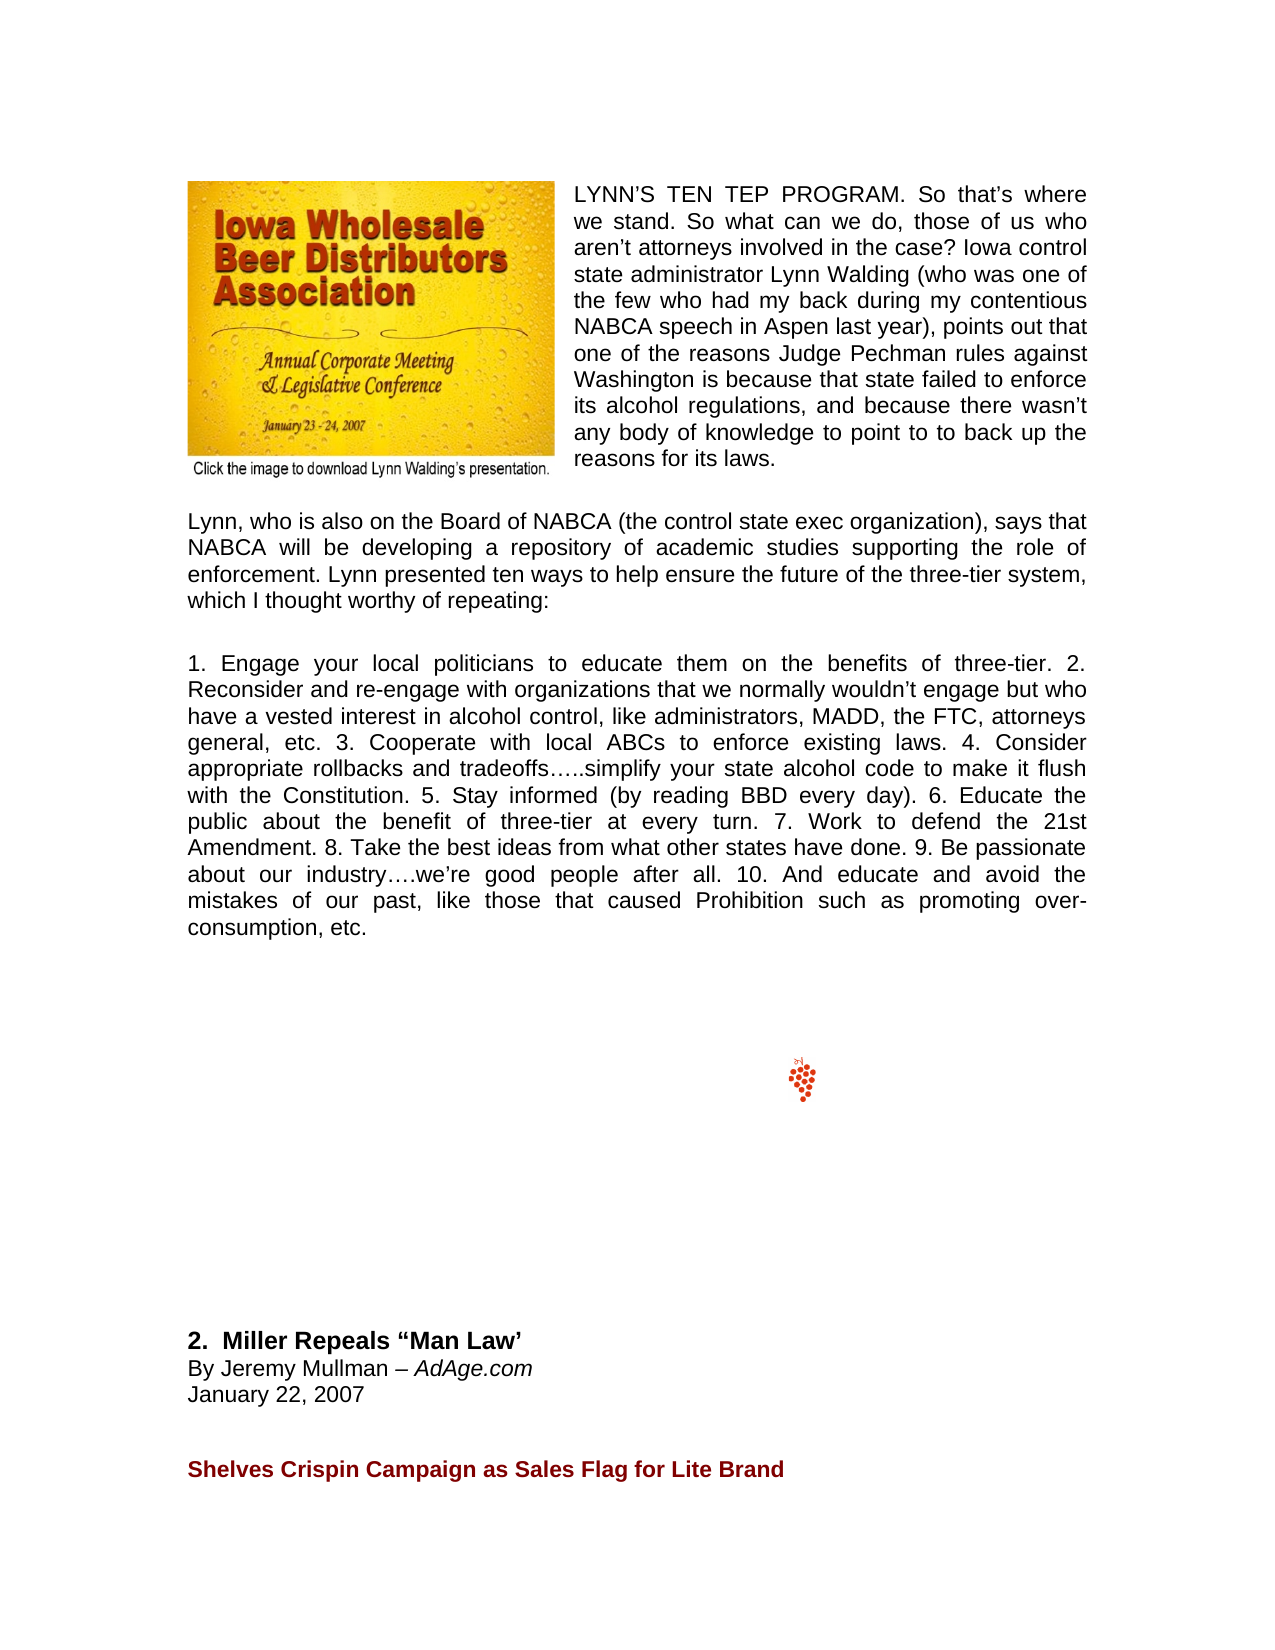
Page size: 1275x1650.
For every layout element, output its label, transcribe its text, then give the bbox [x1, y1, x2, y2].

picture [788, 1057, 816, 1102]
picture [187, 471, 555, 483]
text Shelves Crispin Campaign as Sales Flag for Lite Brand [187, 1445, 1087, 1483]
text By Jeremy Mullman – AdAge.com [187, 1355, 1087, 1381]
text 1. Engage your local politicians to educate them on the benefits of three-tier. 2. Reconsider and re-engage with organizations that we normally wouldn’t engage but who have a vested interest in alcohol control, like administrators, MADD, the FTC, attorneys general, etc. 3. Cooperate with local ABCs to enforce existing laws. 4. Consider appropriate rollbacks and tradeoffs…..simplify your state alcohol code to make it flush with the Constitution. 5. Stay informed (by reading BBD every day). 6. Educate the public about the benefit of three-tier at every turn. 7. Work to defend the 21st Amendment. 8. Take the best ideas from what other states have done. 9. Be passionate about our industry….we’re good people after all. 10. And educate and avoid the mistakes of our past, like those that caused Prohibition such as promoting over-consumption, etc. [187, 650, 1087, 940]
text Lynn, who is also on the Board of NABCA (the control state exec organization), says that NABCA will be developing a repository of academic studies supporting the role of enforcement. presented ten ways to help ensure the future of the three-tier system, which I thought worthy of repeating: [187, 508, 1087, 613]
text 2. Miller Repeals “Man Law’ [187, 1326, 1087, 1355]
text ’S TEN TEP PROGRAM. So that’s where we stand. So what can we do, those of us who aren’t attorneys involved in the case? Iowa control state administrator Lynn Walding (who was one of the few who had my back during my contentious NABCA speech in Aspen last year), points out that one of the reasons Judge Pechman rules against Washington is because that state failed to enforce its alcohol regulations, and because there wasn’t any body of knowledge to point to to back up the reasons for its laws. [187, 181, 1087, 471]
text January 22, 2007 [187, 1381, 1087, 1408]
